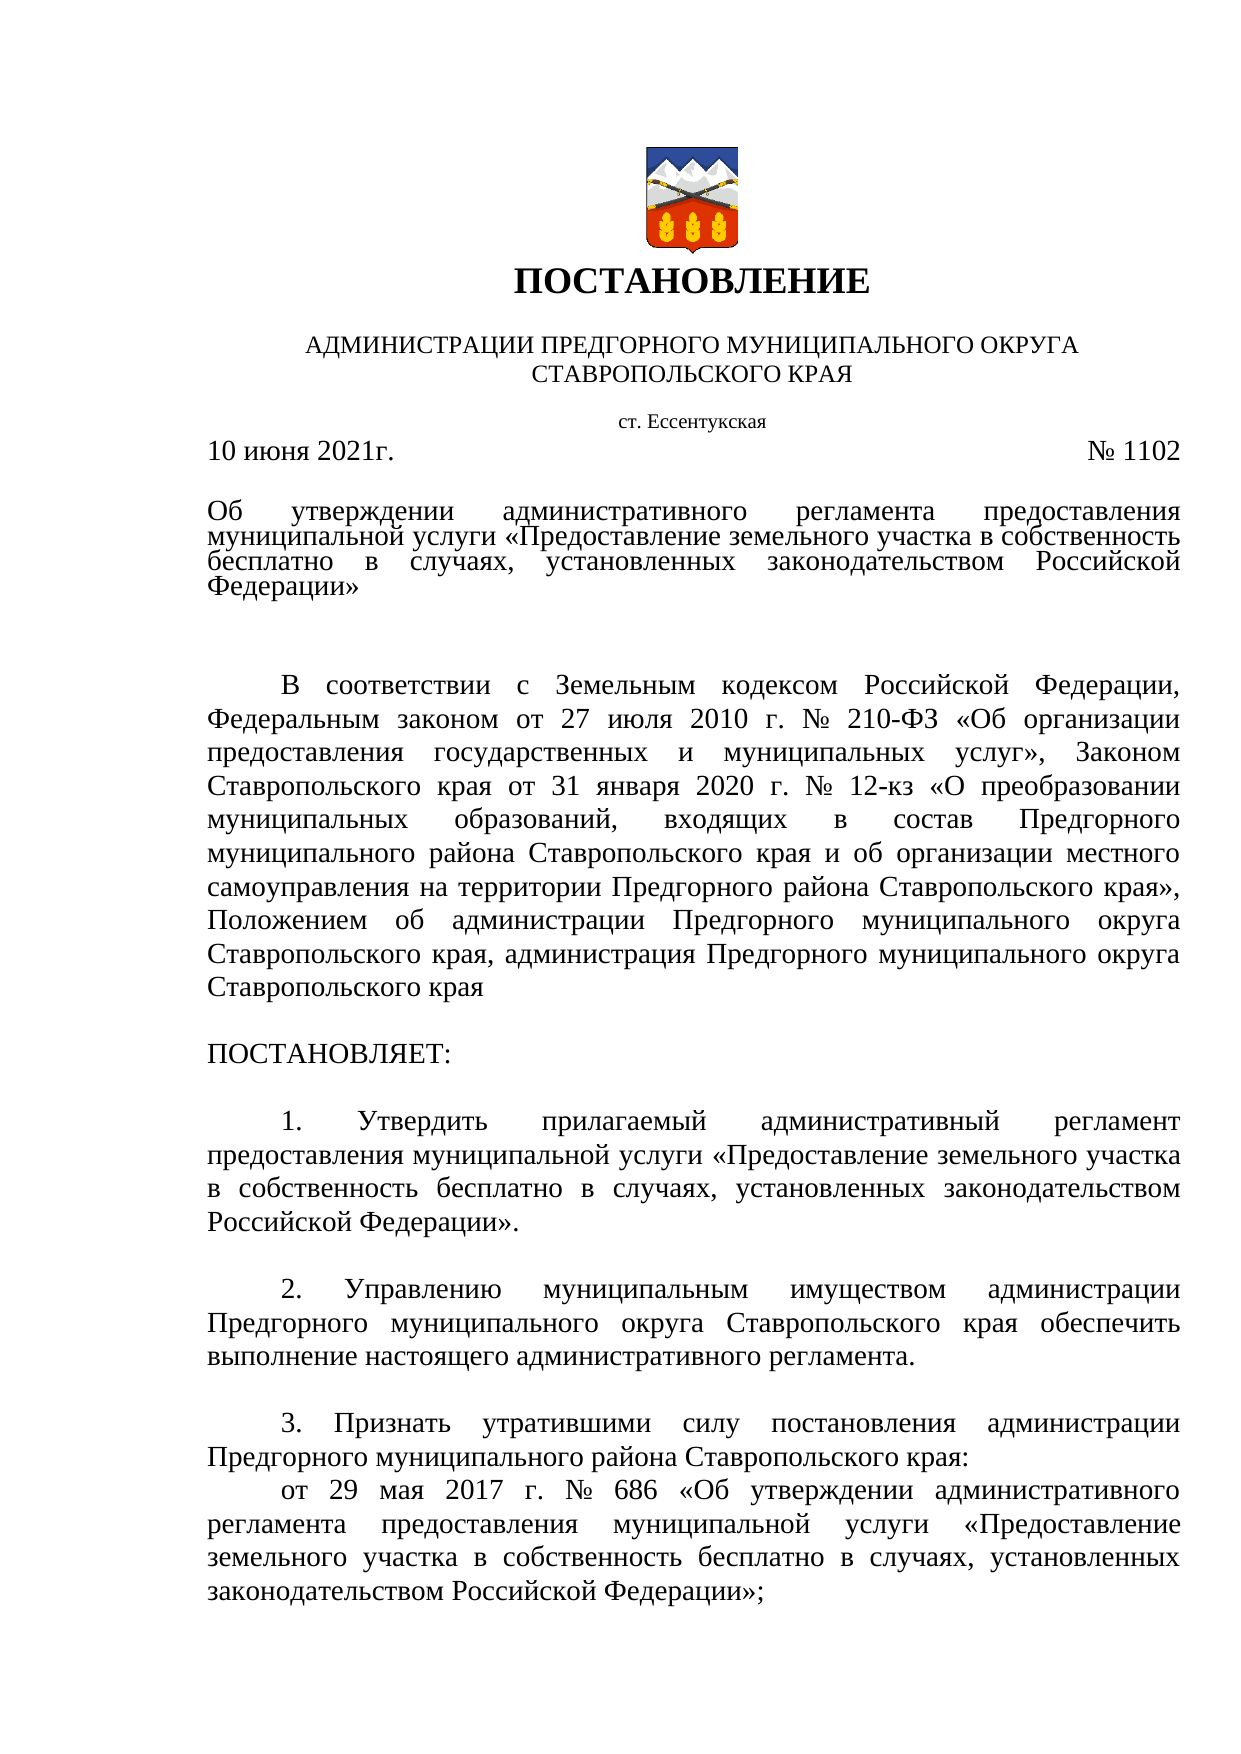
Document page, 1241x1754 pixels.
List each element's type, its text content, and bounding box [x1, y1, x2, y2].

text 1. Утвердить прилагаемый административный регламент предоставления муниципальной услуги «Предоставление земельного участка в собственность бесплатно в случаях, установленных законодательством Российской Федерации». [207, 1103, 1181, 1238]
text от 29 мая 2017 г. № 686 «Об утверждении административного регламента предоставления муниципальной услуги «Предоставление земельного участка в собственность бесплатно в случаях, установленных законодательством Российской Федерации»; [207, 1472, 1181, 1607]
picture [646, 147, 738, 254]
table_header [203, 148, 1181, 258]
table_cell ст. Ессентукская [203, 409, 1181, 433]
text 10 июня 2021г. № 1102 [207, 433, 1181, 467]
table_cell АДМИНИСТРАЦИИ ПРЕДГОРНОГО МУНИЦИПАЛЬНОГО ОКРУГА СТАВРОПОЛЬСКОГО КРАЯ [203, 330, 1181, 409]
text ПОСТАНОВЛЯЕТ: [207, 1036, 1181, 1070]
table_cell ПОСТАНОВЛЕНИЕ [203, 258, 1181, 330]
text В соответствии с Земельным кодексом Российской Федерации, Федеральным законом от 27 июля 2010 г. № 210-ФЗ «Об организации предоставления государственных и муниципальных услуг», Законом Ставропольского края от 31 января 2020 г. № 12-кз «О преобразовании муниципальных образований, входящих в состав Предгорного муниципального района Ставропольского края и об организации местного самоуправления на территории Предгорного района Ставропольского края», Положением об администрации Предгорного муниципального округа Ставропольского края, администрация Предгорного муниципального округа Ставропольского края [207, 667, 1181, 1003]
text 3. Признать утратившими силу постановления администрации Предгорного муниципального района Ставропольского края: [207, 1405, 1181, 1472]
text 2. Управлению муниципальным имуществом администрации Предгорного муниципального округа Ставропольского края обеспечить выполнение настоящего административного регламента. [207, 1271, 1181, 1372]
text Об утверждении административного регламента предоставления муниципальной услуги «Предоставление земельного участка в собственность бесплатно в случаях, установленных законодательством Российской Федерации» [207, 500, 1181, 600]
